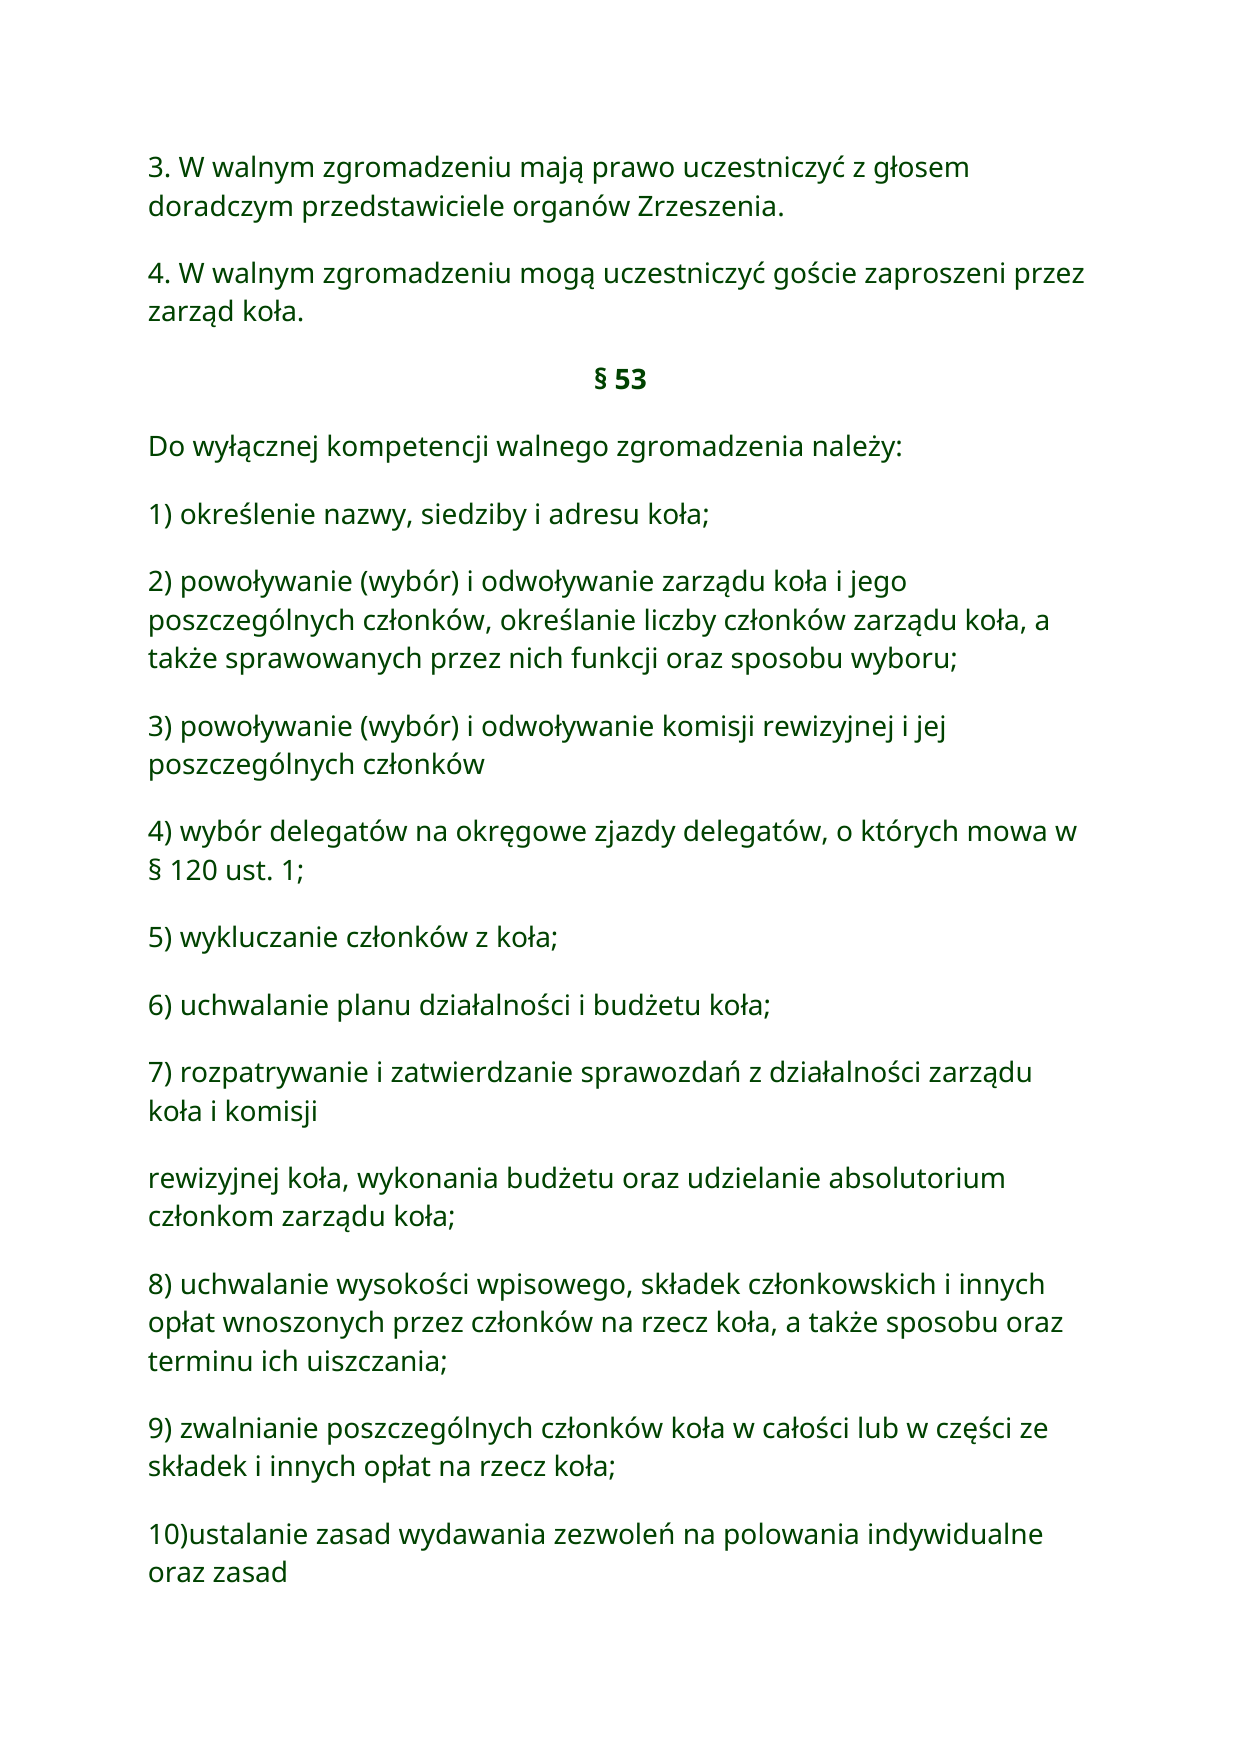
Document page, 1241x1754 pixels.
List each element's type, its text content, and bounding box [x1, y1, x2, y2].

text rewizyjnej koła, wykonania budżetu oraz udzielanie absolutorium członkom zarządu koła; [148, 1158, 1093, 1235]
text 6) uchwalanie planu działalności i budżetu koła; [148, 985, 1093, 1023]
text 7) rozpatrywanie i zatwierdzanie sprawozdań z działalności zarządu koła i komisji [148, 1053, 1093, 1129]
text 2) powoływanie (wybór) i odwoływanie zarządu koła i jego poszczególnych członków, określanie liczby członków zarządu koła, a także sprawowanych przez nich funkcji oraz sposobu wyboru; [148, 562, 1093, 677]
text 10)ustalanie zasad wydawania zezwoleń na polowania indywidualne oraz zasad [148, 1514, 1093, 1591]
text 1) określenie nazwy, siedziby i adresu koła; [148, 494, 1093, 533]
text 3. W walnym zgromadzeniu mają prawo uczestniczyć z głosem doradczym przedstawiciele organów Zrzeszenia. [148, 148, 1093, 224]
text 4) wybór delegatów na okręgowe zjazdy delegatów, o których mowa w § 120 ust. 1; [148, 812, 1093, 888]
text 8) uchwalanie wysokości wpisowego, składek członkowskich i innych opłat wnoszonych przez członków na rzecz koła, a także sposobu oraz terminu ich uiszczania; [148, 1264, 1093, 1379]
text Do wyłącznej kompetencji walnego zgromadzenia należy: [148, 427, 1093, 465]
text 3) powoływanie (wybór) i odwoływanie komisji rewizyjnej i jej poszczególnych członków [148, 706, 1093, 783]
text 4. W walnym zgromadzeniu mogą uczestniczyć goście zaproszeni przez zarząd koła. [148, 253, 1093, 330]
text § 53 [148, 359, 1093, 398]
text 5) wykluczanie członków z koła; [148, 918, 1093, 956]
text 9) zwalnianie poszczególnych członków koła w całości lub w części ze składek i innych opłat na rzecz koła; [148, 1408, 1093, 1485]
